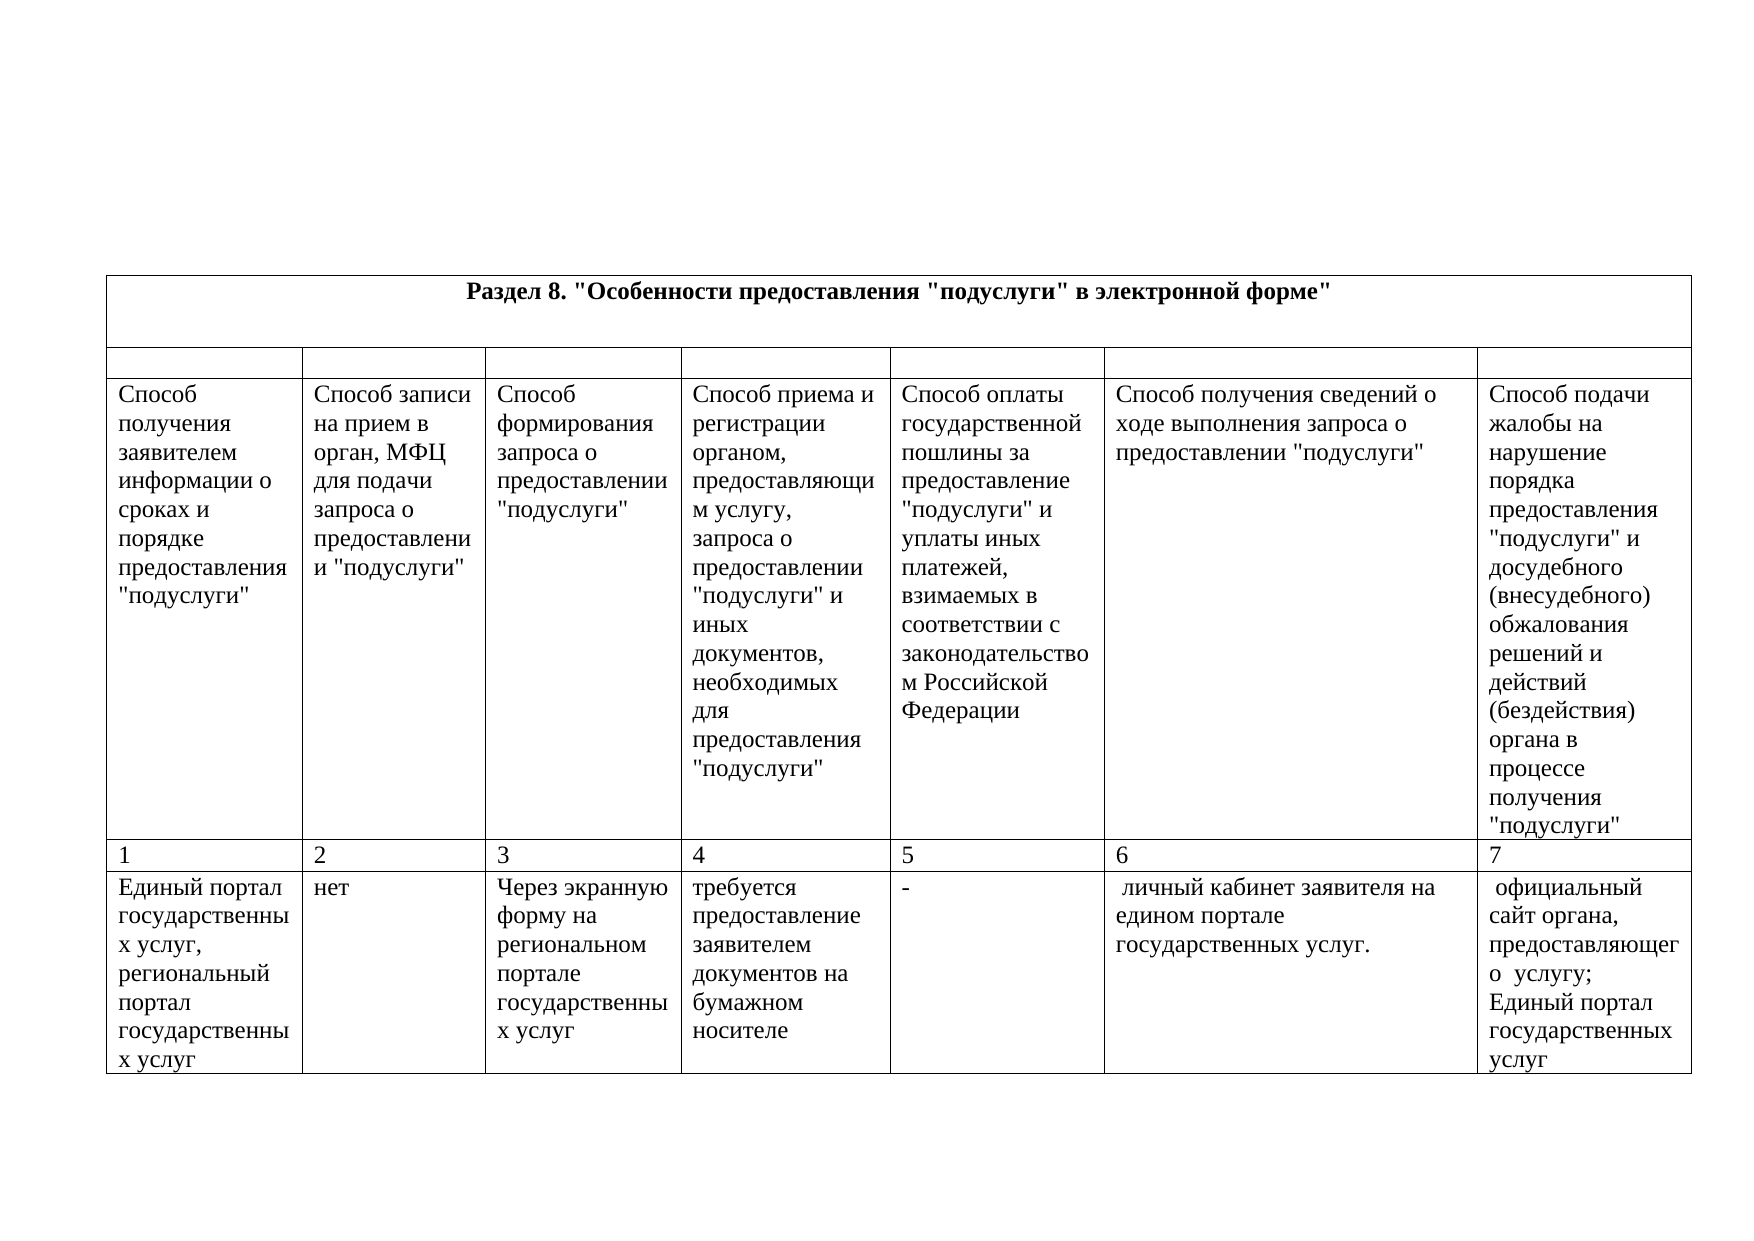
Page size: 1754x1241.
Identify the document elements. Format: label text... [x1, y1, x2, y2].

table_cell 5 [891, 840, 1104, 871]
table_cell Способ оплаты государственной пошлины за предоставление "подуслуги" и уплаты иных платежей, взимаемых в соответствии с законодательством Российской Федерации [891, 379, 1104, 839]
table_cell Способ получения заявителем информации о сроках и порядке предоставления "подуслуги" [107, 379, 302, 839]
table_cell Способ записи на прием в орган, МФЦ для подачи запроса о предоставлении "подуслуги" [303, 379, 485, 839]
table_cell Через экранную форму на региональном портале государственных услуг [486, 872, 681, 1073]
table_header Раздел 8. "Особенности предоставления "подуслуги" в электронной форме" [107, 276, 1691, 347]
table_cell [303, 348, 485, 378]
table_cell Единый портал государственных услуг, региональный портал государственных услуг [107, 872, 302, 1073]
table_cell 6 [1105, 840, 1477, 871]
table_cell Способ формирования запроса о предоставлении "подуслуги" [486, 379, 681, 839]
table_cell официальный сайт органа, предоставляющего услугу; Единый портал государственных услуг [1478, 872, 1691, 1073]
table_cell 1 [107, 840, 302, 871]
table_cell 3 [486, 840, 681, 871]
table_cell Способ подачи жалобы на нарушение порядка предоставления "подуслуги" и досудебного (внесудебного) обжалования решений и действий (бездействия) органа в процессе получения "подуслуги" [1478, 379, 1691, 839]
table_cell личный кабинет заявителя на едином портале государственных услуг. [1105, 872, 1477, 1073]
table_cell [107, 348, 302, 378]
table_cell [1105, 348, 1477, 378]
table_cell [486, 348, 681, 378]
table_cell 4 [682, 840, 890, 871]
table_cell Способ приема и регистрации органом, предоставляющим услугу, запроса о предоставлении "подуслуги" и иных документов, необходимых для предоставления "подуслуги" [682, 379, 890, 839]
table_cell [682, 348, 890, 378]
table_cell нет [303, 872, 485, 1073]
table_cell требуется предоставление заявителем документов на бумажном носителе [682, 872, 890, 1073]
table_cell [891, 348, 1104, 378]
table_cell - [891, 872, 1104, 1073]
table_cell 2 [303, 840, 485, 871]
table_cell Способ получения сведений о ходе выполнения запроса о предоставлении "подуслуги" [1105, 379, 1477, 839]
table_cell 7 [1478, 840, 1691, 871]
table_cell [1478, 348, 1691, 378]
